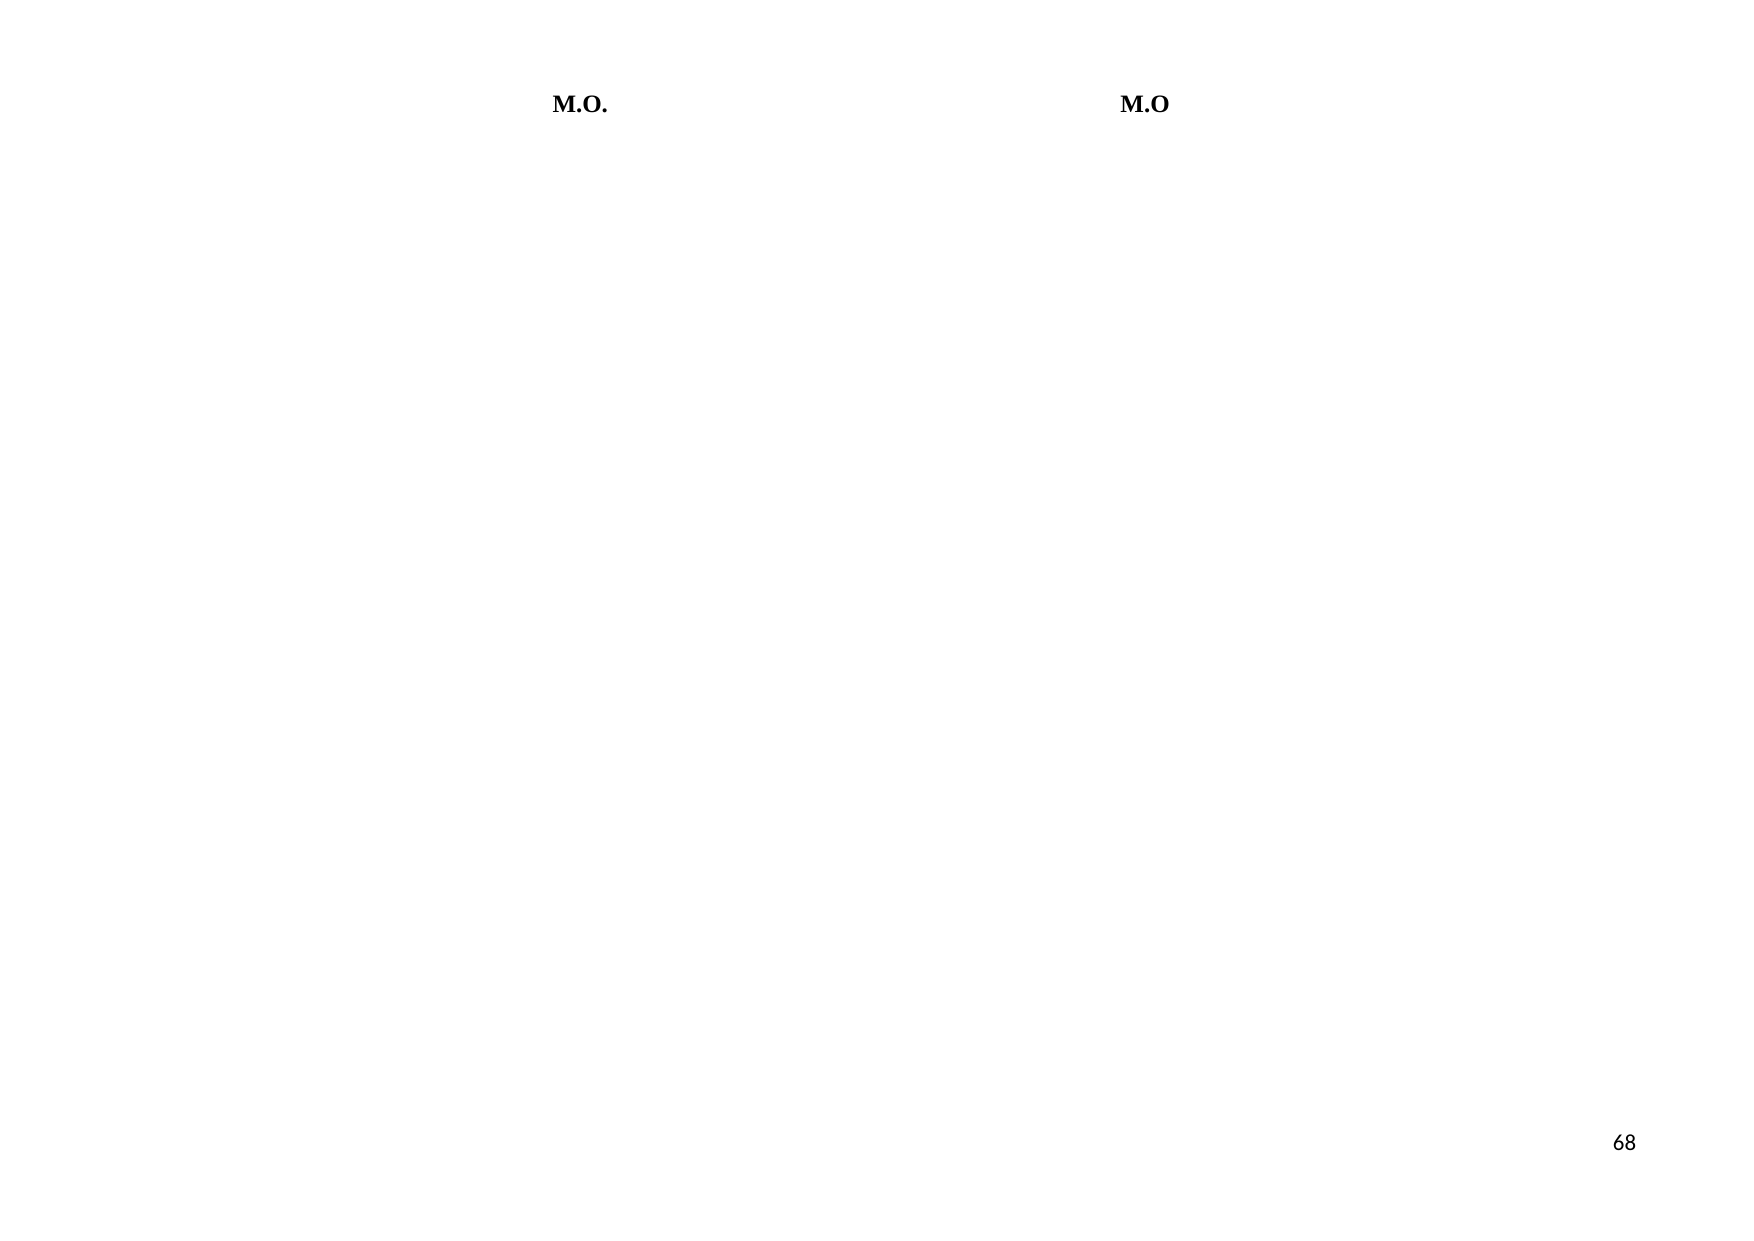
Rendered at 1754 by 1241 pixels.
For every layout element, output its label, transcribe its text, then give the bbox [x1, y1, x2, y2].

text М.О. М.О [118, 89, 1636, 117]
